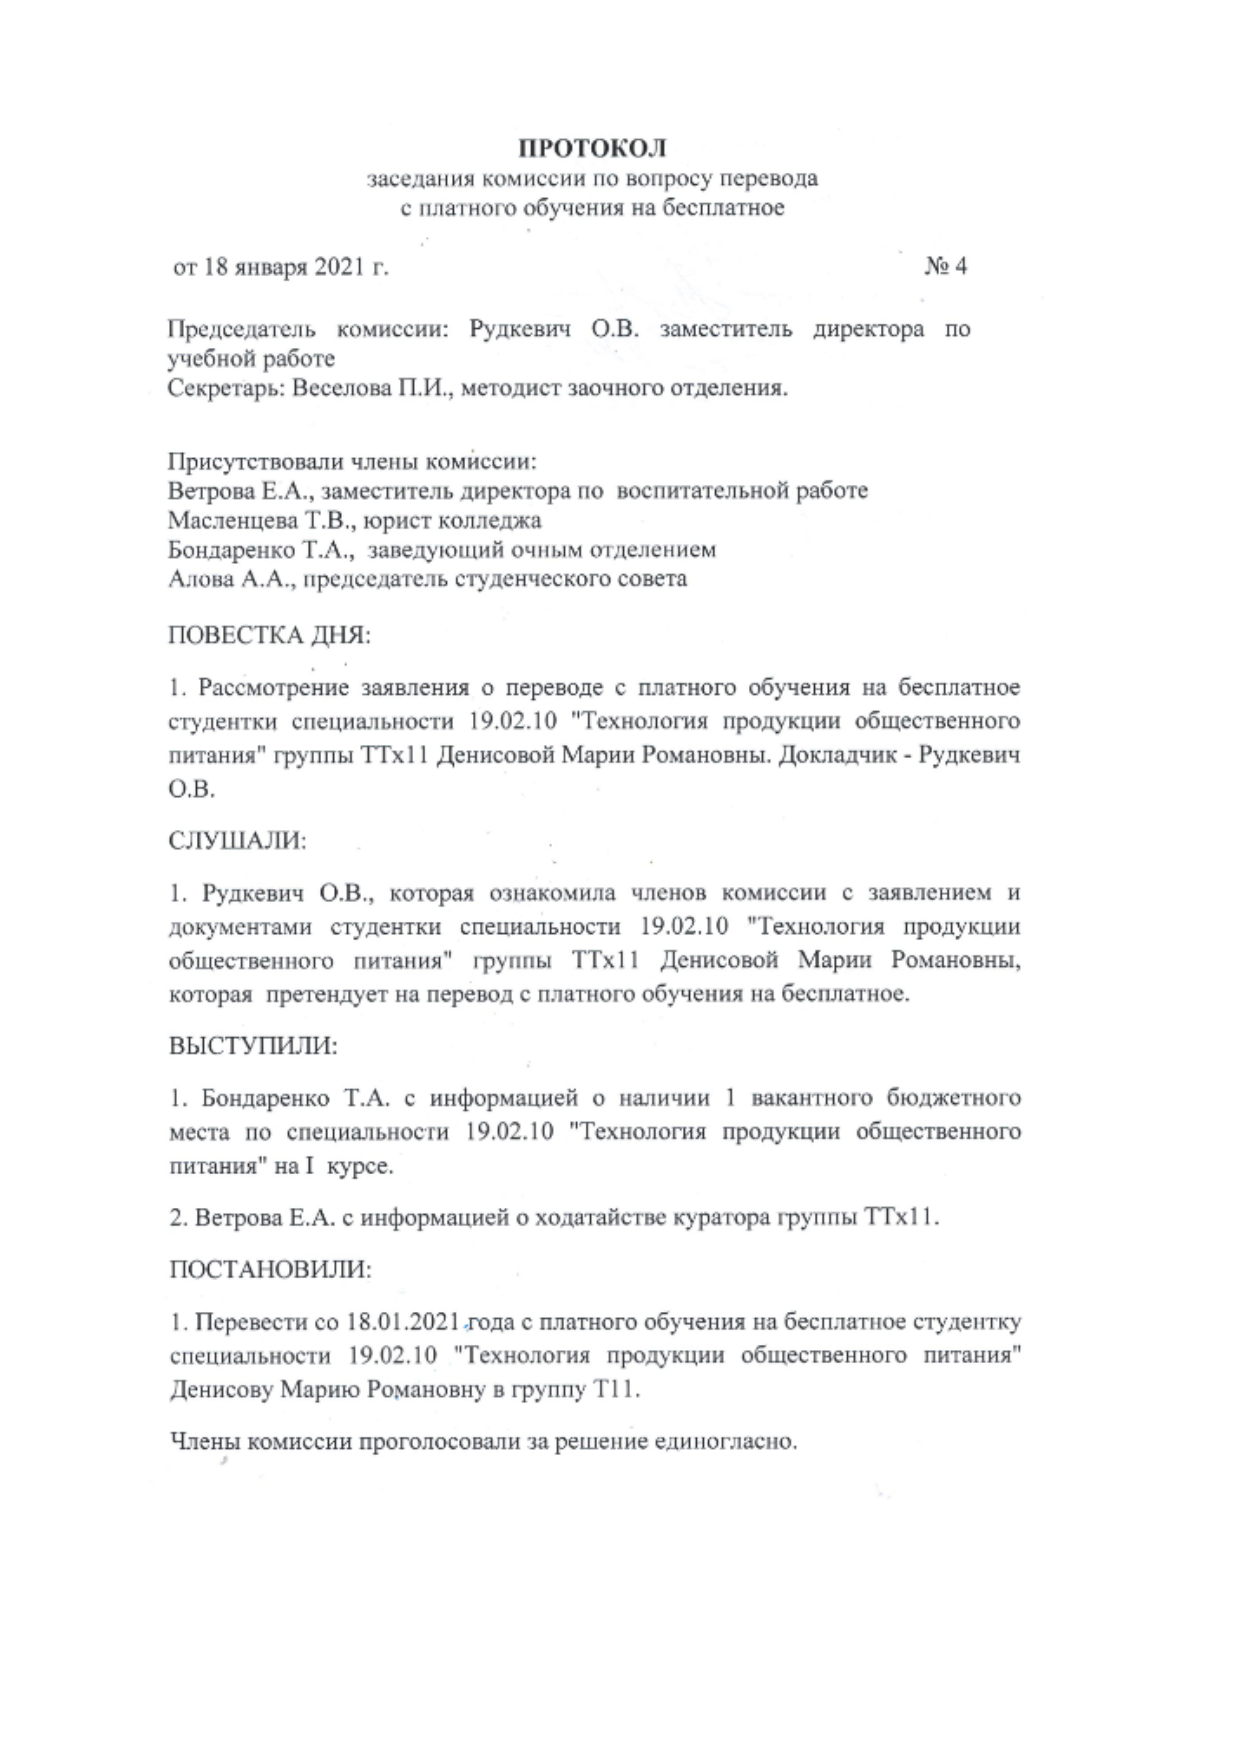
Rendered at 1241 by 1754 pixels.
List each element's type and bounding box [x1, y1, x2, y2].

picture [147, 118, 1123, 1500]
